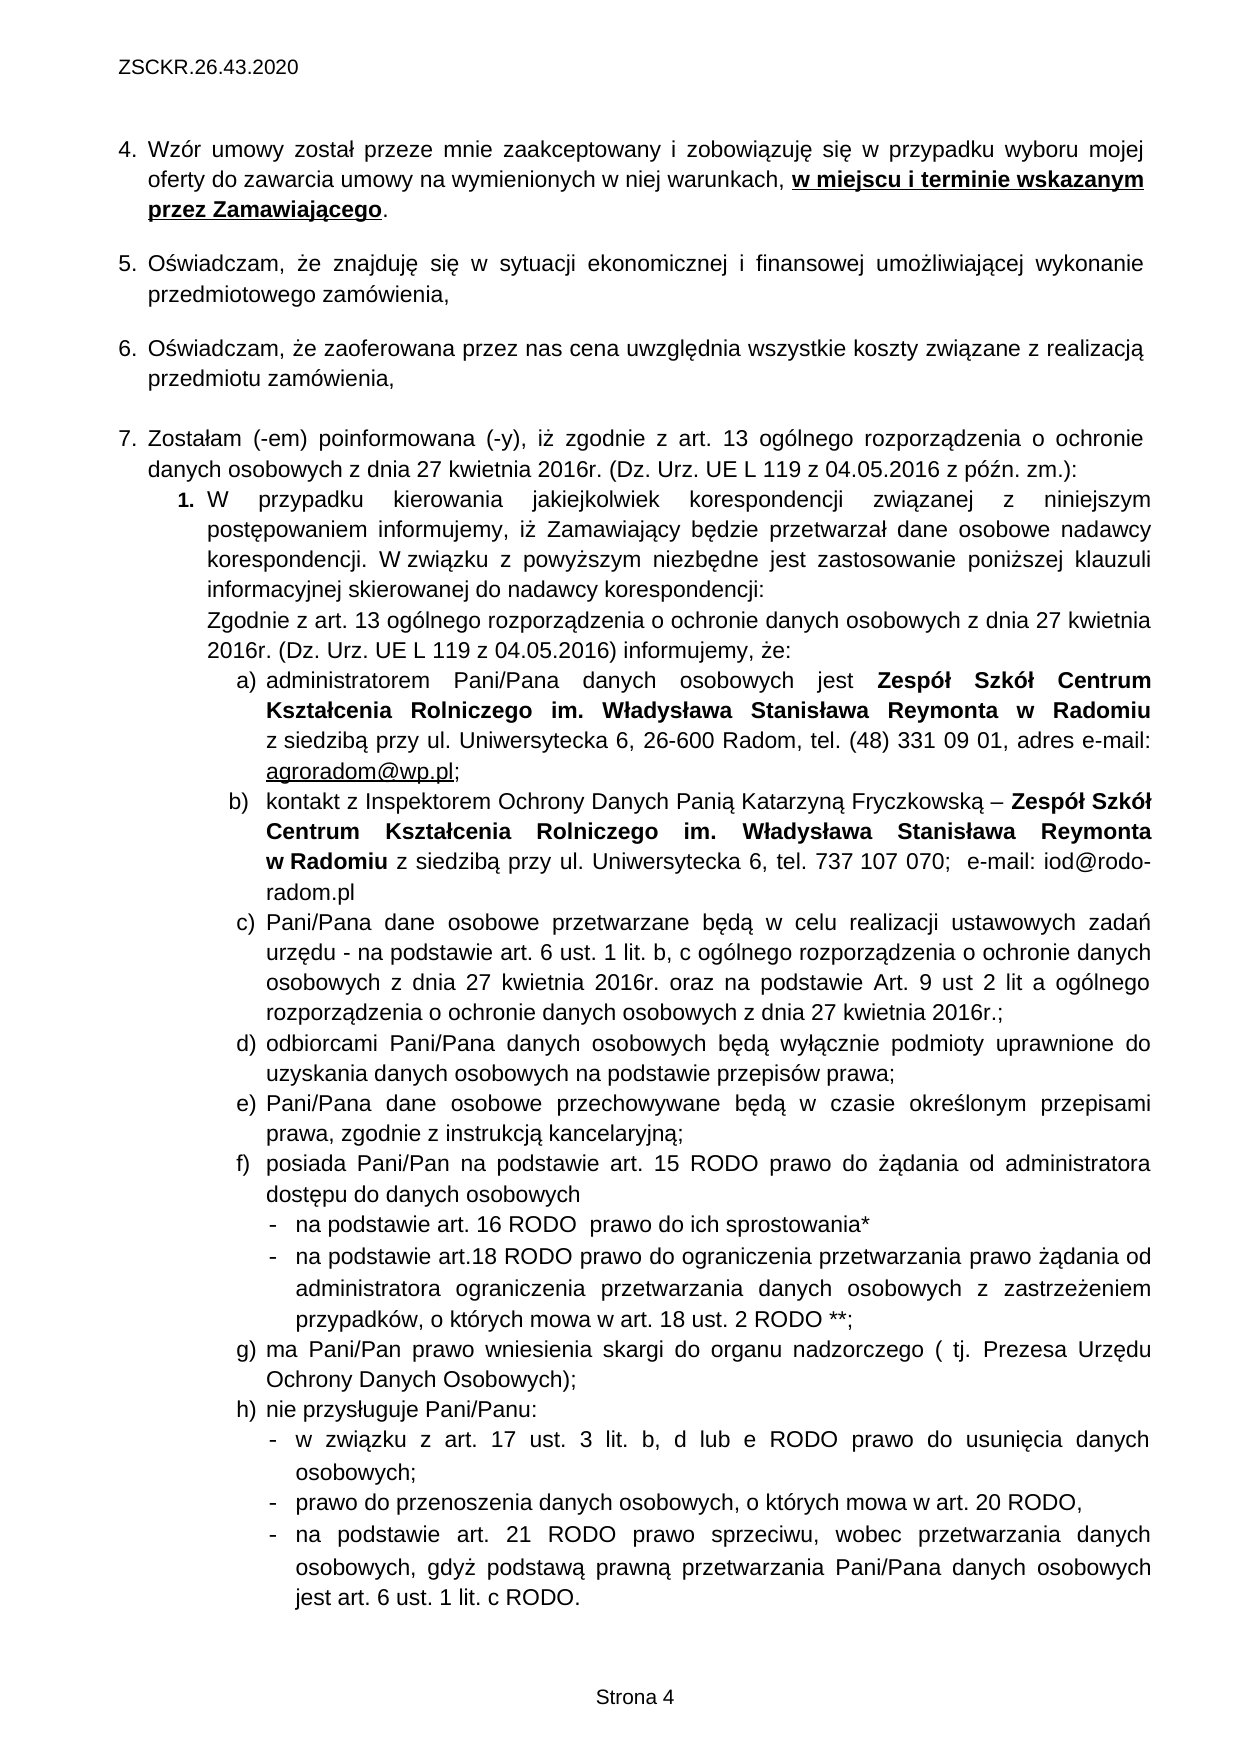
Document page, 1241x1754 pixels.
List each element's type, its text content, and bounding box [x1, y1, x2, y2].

list Wzór umowy został przeze mnie zaakceptowany i zobowiązuję się w przypadku wyboru mojej oferty do zawarcia umowy na wymienionych w niej warunkach, w miejscu i terminie wskazanym przez Zamawiającego. [118, 136, 1144, 222]
list Zostałam (-em) poinformowana (-y), iż zgodnie z art. 13 ogólnego rozporządzenia o ochronie danych osobowych z dnia 27 kwietnia 2016r. (Dz. Urz. UE L 119 z 04.05.2016 z późn. zm.): [118, 425, 1144, 482]
list w związku z art. 17 ust. 3 lit. b, d lub e RODO prawo do usunięcia danych osobowych; [266, 1426, 1152, 1485]
list Oświadczam, że znajduję się w sytuacji ekonomicznej i finansowej umożliwiającej wykonanie przedmiotowego zamówienia, [118, 250, 1144, 307]
list Oświadczam, że zaoferowana przez nas cena uwzględnia wszystkie koszty związane z realizacją przedmiotu zamówienia, [118, 335, 1144, 391]
list posiada Pani/Pan na podstawie art. 15 RODO prawo do żądania od administratora dostępu do danych osobowych [236, 1150, 1152, 1207]
text Zgodnie z art. 13 ogólnego rozporządzenia o ochronie danych osobowych z dnia 27 kwietnia 2016r. (Dz. Urz. UE L 119 z 04.05.2016) informujemy, że: [207, 607, 1152, 663]
list na podstawie art.18 RODO prawo do ograniczenia przetwarzania prawo żądania od administratora ograniczenia przetwarzania danych osobowych z zastrzeżeniem przypadków, o których mowa w art. 18 ust. 2 RODO **; [266, 1243, 1152, 1332]
list prawo do przenoszenia danych osobowych, o których mowa w art. 20 RODO, [266, 1489, 1152, 1517]
list na podstawie art. 16 RODO prawo do ich sprostowania* [266, 1211, 1152, 1239]
list Pani/Pana dane osobowe przetwarzane będą w celu realizacji ustawowych zadań urzędu - na podstawie art. 6 ust. 1 lit. b, c ogólnego rozporządzenia o ochronie danych osobowych z dnia 27 kwietnia 2016r. oraz na podstawie Art. 9 ust 2 lit a ogólnego rozporządzenia o ochronie danych osobowych z dnia 27 kwietnia 2016r.; [236, 909, 1152, 1026]
list Pani/Pana dane osobowe przechowywane będą w czasie określonym przepisami prawa, zgodnie z instrukcją kancelaryjną; [236, 1090, 1152, 1146]
list kontakt z Inspektorem Ochrony Danych Panią Katarzyną Fryczkowską – Zespół Szkół Centrum Kształcenia Rolniczego im. Władysława Stanisława Reymonta w Radomiu z siedzibą przy ul. Uniwersytecka 6, tel. 737 107 070; e-mail: iod@rodo-radom.pl [228, 788, 1152, 905]
list odbiorcami Pani/Pana danych osobowych będą wyłącznie podmioty uprawnione do uzyskania danych osobowych na podstawie przepisów prawa; [236, 1029, 1152, 1086]
list administratorem Pani/Pana danych osobowych jest Zespół Szkół Centrum Kształcenia Rolniczego im. Władysława Stanisława Reymonta w Radomiu z siedzibą przy ul. Uniwersytecka 6, 26-600 Radom, tel. (48) 331 09 01, adres e-mail: agroradom@wp.pl; [236, 667, 1152, 784]
list na podstawie art. 21 RODO prawo sprzeciwu, wobec przetwarzania danych osobowych, gdyż podstawą prawną przetwarzania Pani/Pana danych osobowych jest art. 6 ust. 1 lit. c RODO. [266, 1521, 1152, 1610]
list ma Pani/Pan prawo wniesienia skargi do organu nadzorczego ( tj. Prezesa Urzędu Ochrony Danych Osobowych); [236, 1336, 1152, 1392]
list nie przysługuje Pani/Panu: [236, 1396, 1152, 1423]
list W przypadku kierowania jakiejkolwiek korespondencji związanej z niniejszym postępowaniem informujemy, iż Zamawiający będzie przetwarzał dane osobowe nadawcy korespondencji. W związku z powyższym niezbędne jest zastosowanie poniższej klauzuli informacyjnej skierowanej do nadawcy korespondencji: [177, 486, 1152, 603]
